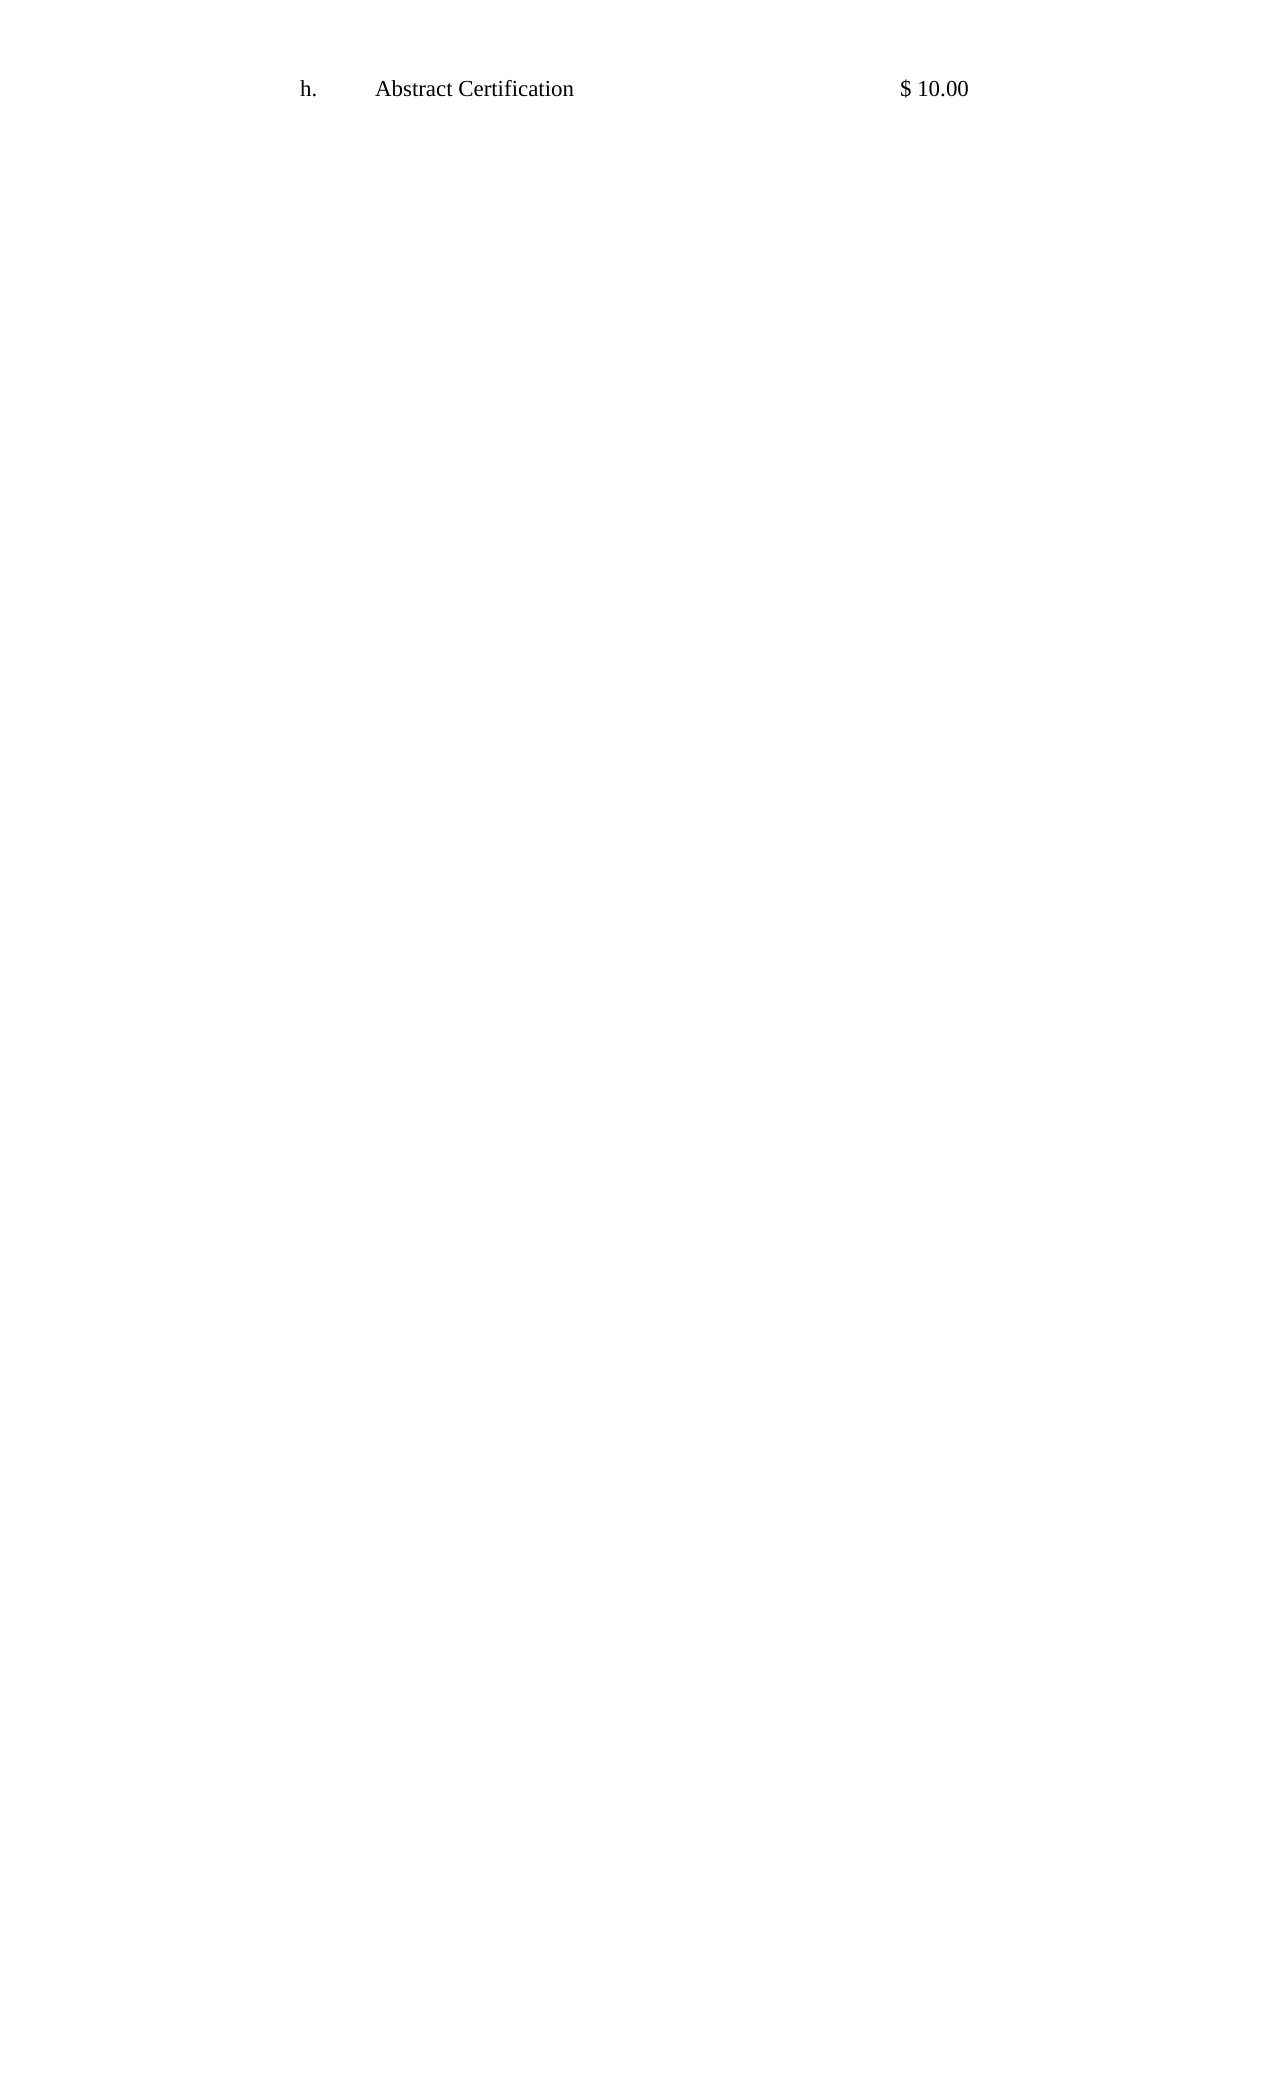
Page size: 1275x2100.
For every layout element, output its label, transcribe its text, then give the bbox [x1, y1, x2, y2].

text h. Abstract Certification $ 10.00 [150, 75, 1125, 101]
